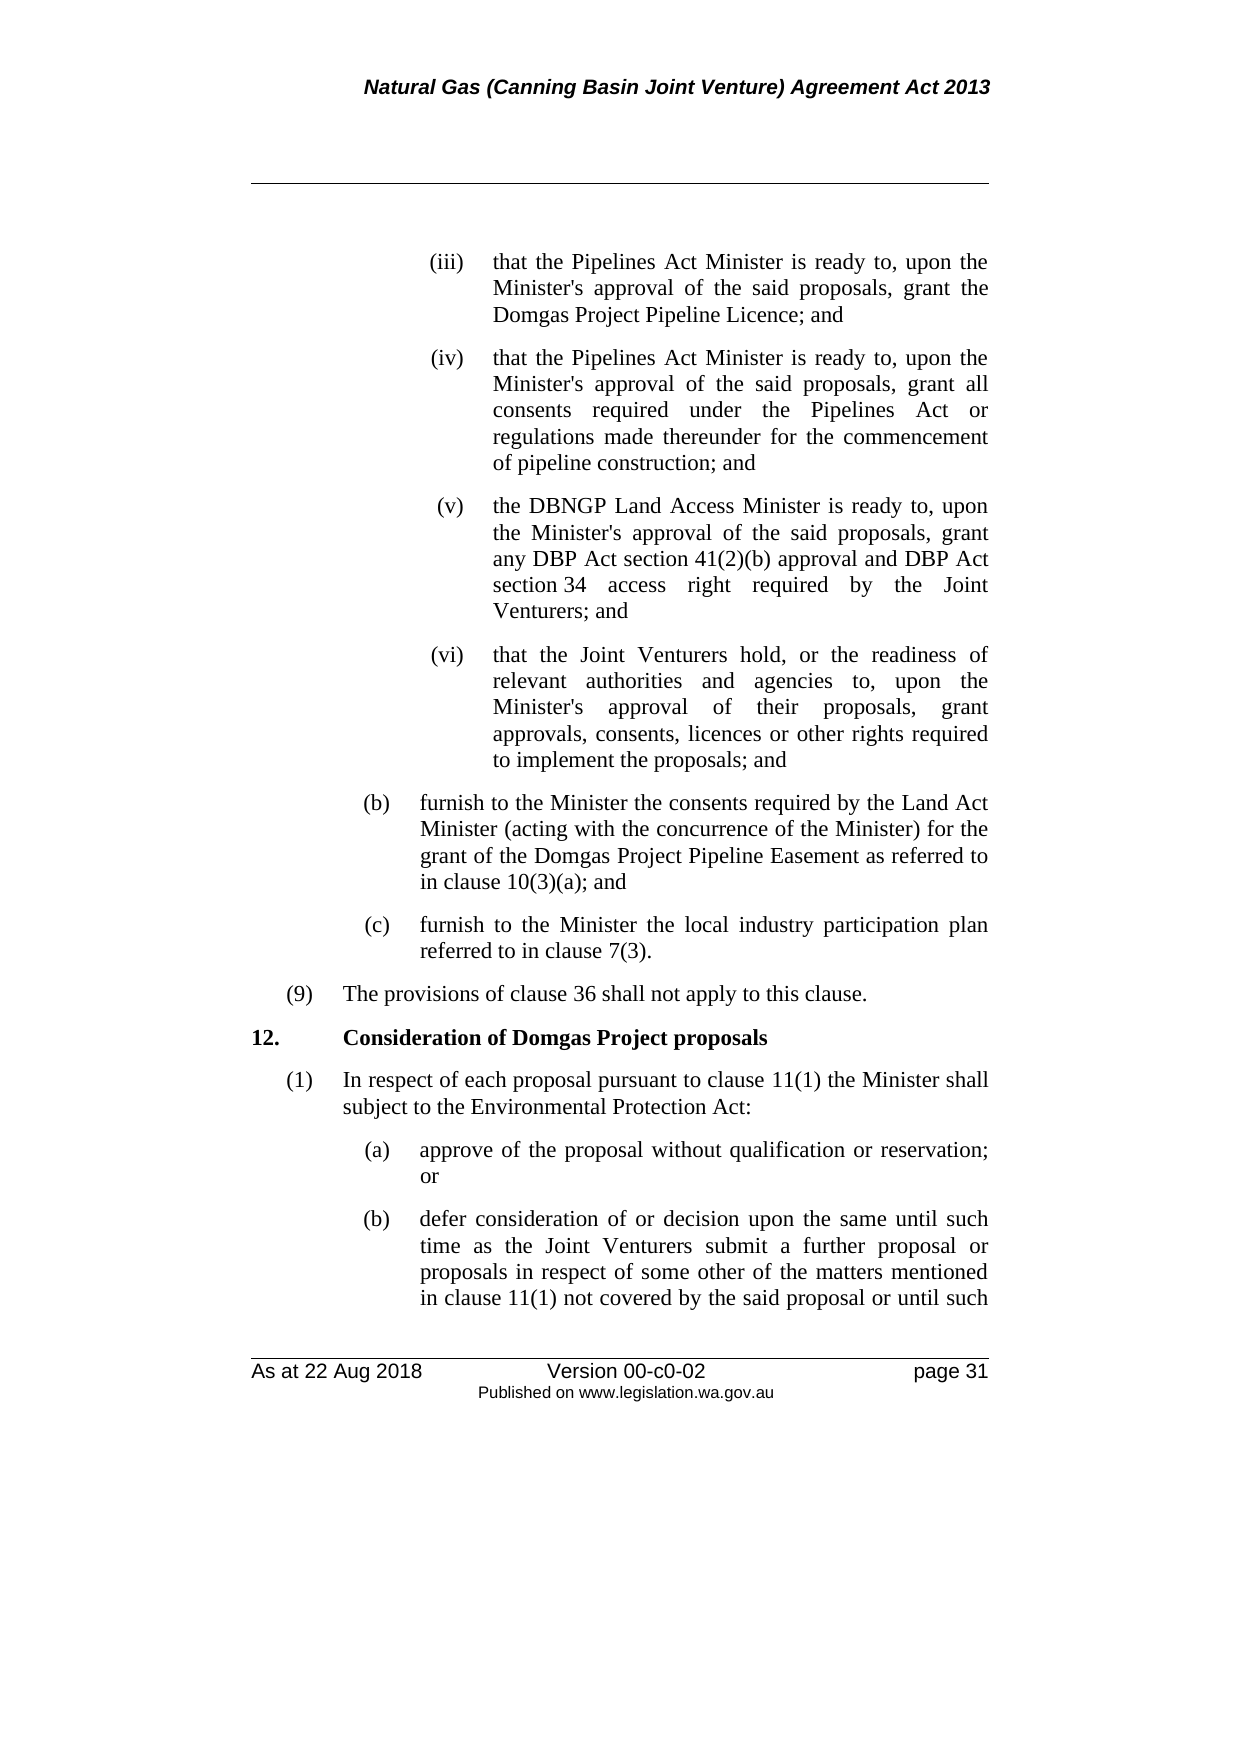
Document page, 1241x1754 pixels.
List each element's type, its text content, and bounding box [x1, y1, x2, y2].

text (a) approve of the proposal without qualification or reservation; or [251, 1136, 989, 1189]
text (c) furnish to the Minister the local industry participation plan referred to in clause 7(3). [251, 911, 989, 964]
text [251, 1205, 989, 1311]
text (vi) that the Joint Venturers hold, or the readiness of relevant authorities and agencies to, upon the Minister's approval of their proposals, grant approvals, consents, licences or other rights required to implement the proposals; and [251, 641, 989, 772]
text (b) furnish to the Minister the consents required by the Land Act Minister (acting with the concurrence of the Minister) for the grant of the Domgas Project Pipeline Easement as referred to in clause 10(3)(a); and [251, 789, 989, 894]
text (9) The provisions of clause 36 shall not apply to this clause. [251, 981, 989, 1007]
text (iii) that the Pipelines Act Minister is ready to, upon the Minister's approval of the said proposals, grant the Domgas Project Pipeline Licence; and [251, 248, 989, 327]
text (iv) that the Pipelines Act Minister is ready to, upon the Minister's approval of the said proposals, grant all consents required under the Pipelines Act or regulations made thereunder for the commencement of pipeline construction; and [251, 344, 989, 476]
text (1) In respect of each proposal pursuant to clause 11(1) the Minister shall subject to the Environmental Protection Act: [251, 1067, 989, 1119]
text (v) the DBNGP Land Access Minister is ready to, upon the Minister's approval of the said proposals, grant any DBP Act section 41(2)(b) approval and DBP Act section 34 access right required by the Joint Venturers; and [251, 492, 989, 624]
text 12. Consideration of Domgas Project proposals [251, 1023, 989, 1050]
